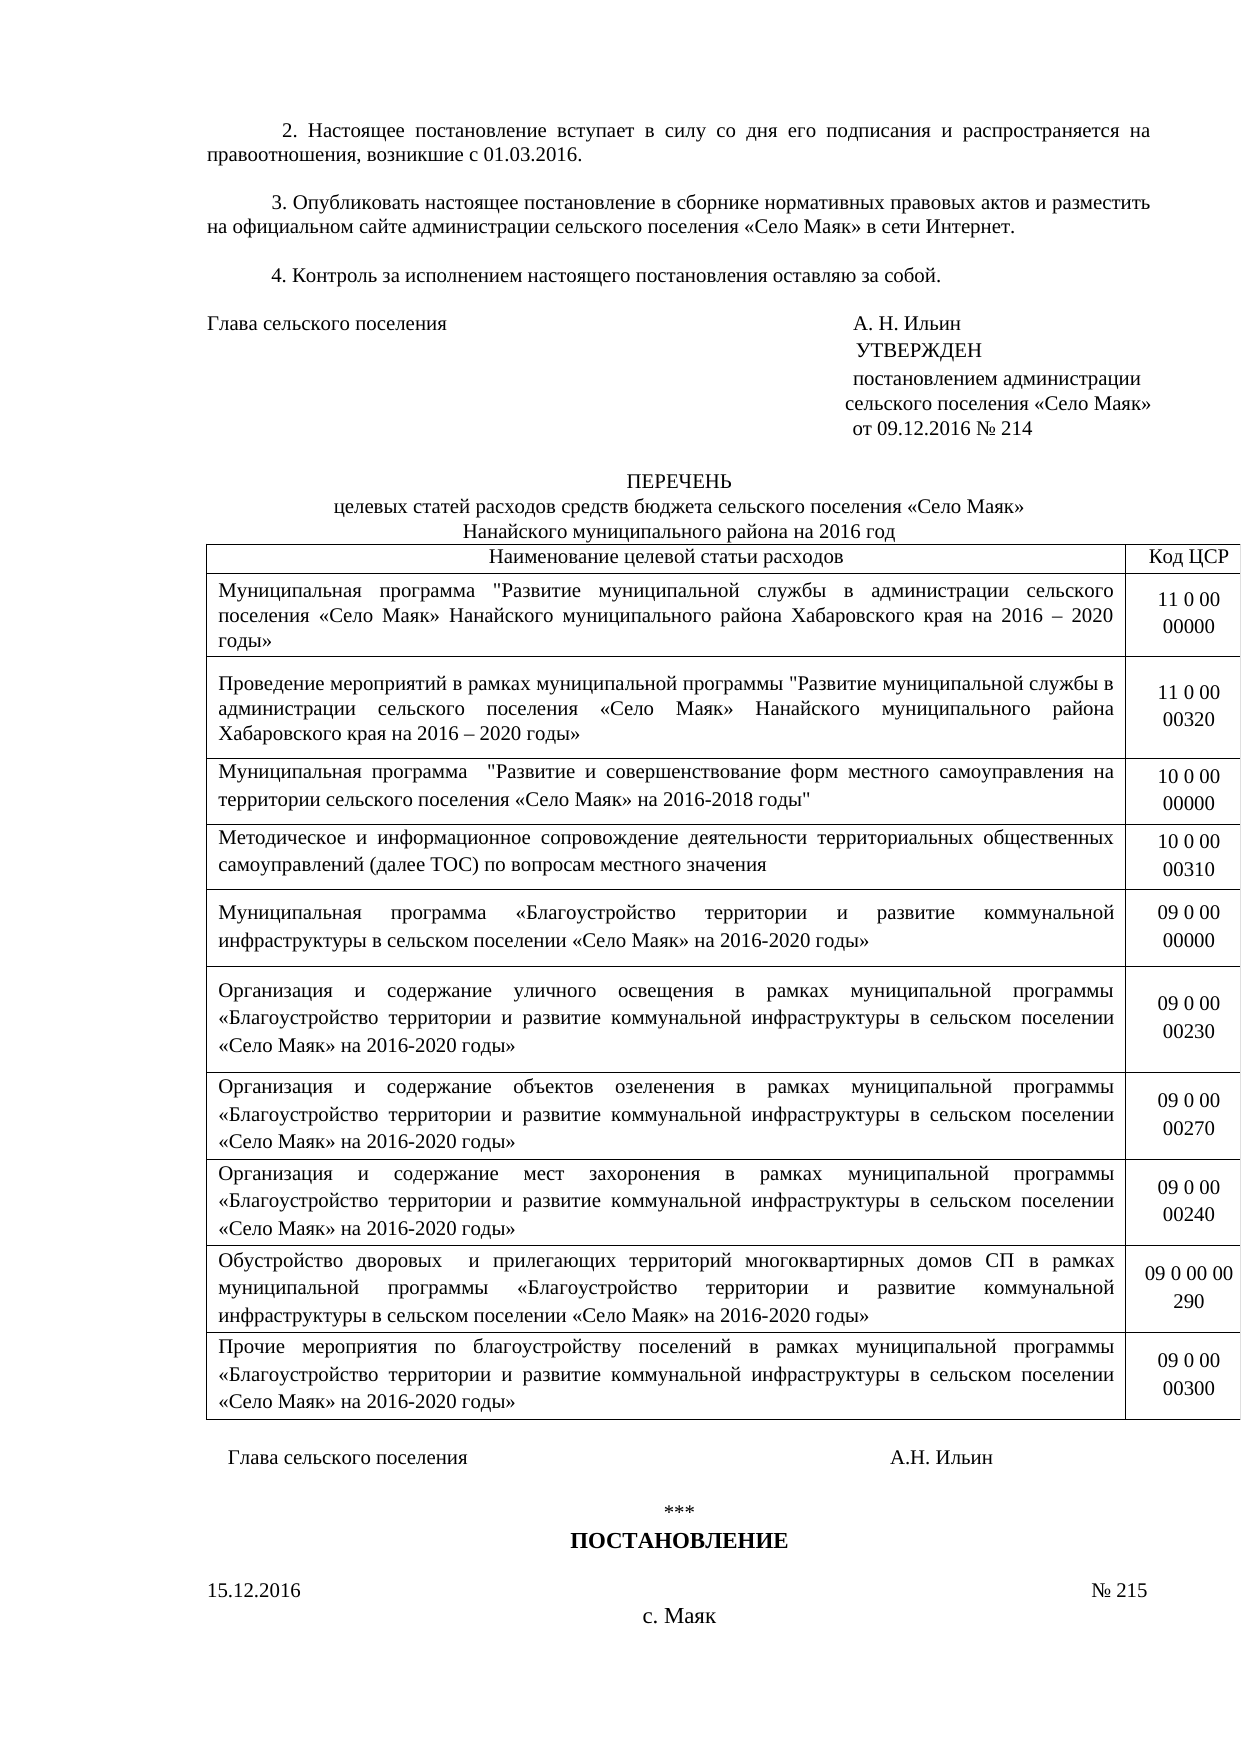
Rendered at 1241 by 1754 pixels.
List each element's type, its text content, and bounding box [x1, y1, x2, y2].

text Нанайского муниципального района на 2016 год [207, 518, 1152, 543]
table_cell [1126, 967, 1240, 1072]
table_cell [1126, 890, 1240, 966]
text *** [207, 1500, 1152, 1524]
text Глава сельского поселения А.Н. Ильин [207, 1445, 1152, 1496]
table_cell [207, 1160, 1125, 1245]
text с. Маяк [207, 1602, 1152, 1628]
text 3. Опубликовать настоящее постановление в сборнике нормативных правовых актов и разместить на официальном сайте администрации сельского поселения «Село Маяк» в сети Интернет. [207, 190, 1152, 238]
text УТВЕРЖДЕН [207, 338, 1152, 362]
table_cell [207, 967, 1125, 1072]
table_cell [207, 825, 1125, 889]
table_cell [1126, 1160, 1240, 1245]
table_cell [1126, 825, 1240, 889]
text Глава сельского поселения А. Н. Ильин [207, 311, 1152, 335]
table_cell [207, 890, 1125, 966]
text 4. Контроль за исполнением настоящего постановления оставляю за собой. [207, 262, 1152, 287]
text ПЕРЕЧЕНЬ [207, 468, 1152, 493]
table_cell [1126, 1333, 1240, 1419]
text 2. Настоящее постановление вступает в силу со дня его подписания и распространяется на правоотношения, возникшие с 01.03.2016. [207, 118, 1152, 166]
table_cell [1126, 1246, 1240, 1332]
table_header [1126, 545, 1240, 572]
text целевых статей расходов средств бюджета сельского поселения «Село Маяк» [207, 493, 1152, 518]
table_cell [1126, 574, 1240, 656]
text постановлением администрации [207, 366, 1152, 391]
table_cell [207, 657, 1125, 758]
text сельского поселения «Село Маяк» [207, 391, 1152, 416]
text ПОСТАНОВЛЕНИЕ [207, 1528, 1152, 1554]
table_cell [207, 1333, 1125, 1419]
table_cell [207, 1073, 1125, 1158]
text от 09.12.2016 № 214 [207, 416, 1152, 441]
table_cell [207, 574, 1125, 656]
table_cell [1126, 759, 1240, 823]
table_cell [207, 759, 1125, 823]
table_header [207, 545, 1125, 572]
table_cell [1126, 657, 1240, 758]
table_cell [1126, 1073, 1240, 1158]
text 15.12.2016 № 215 [207, 1578, 1152, 1602]
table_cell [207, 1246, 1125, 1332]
